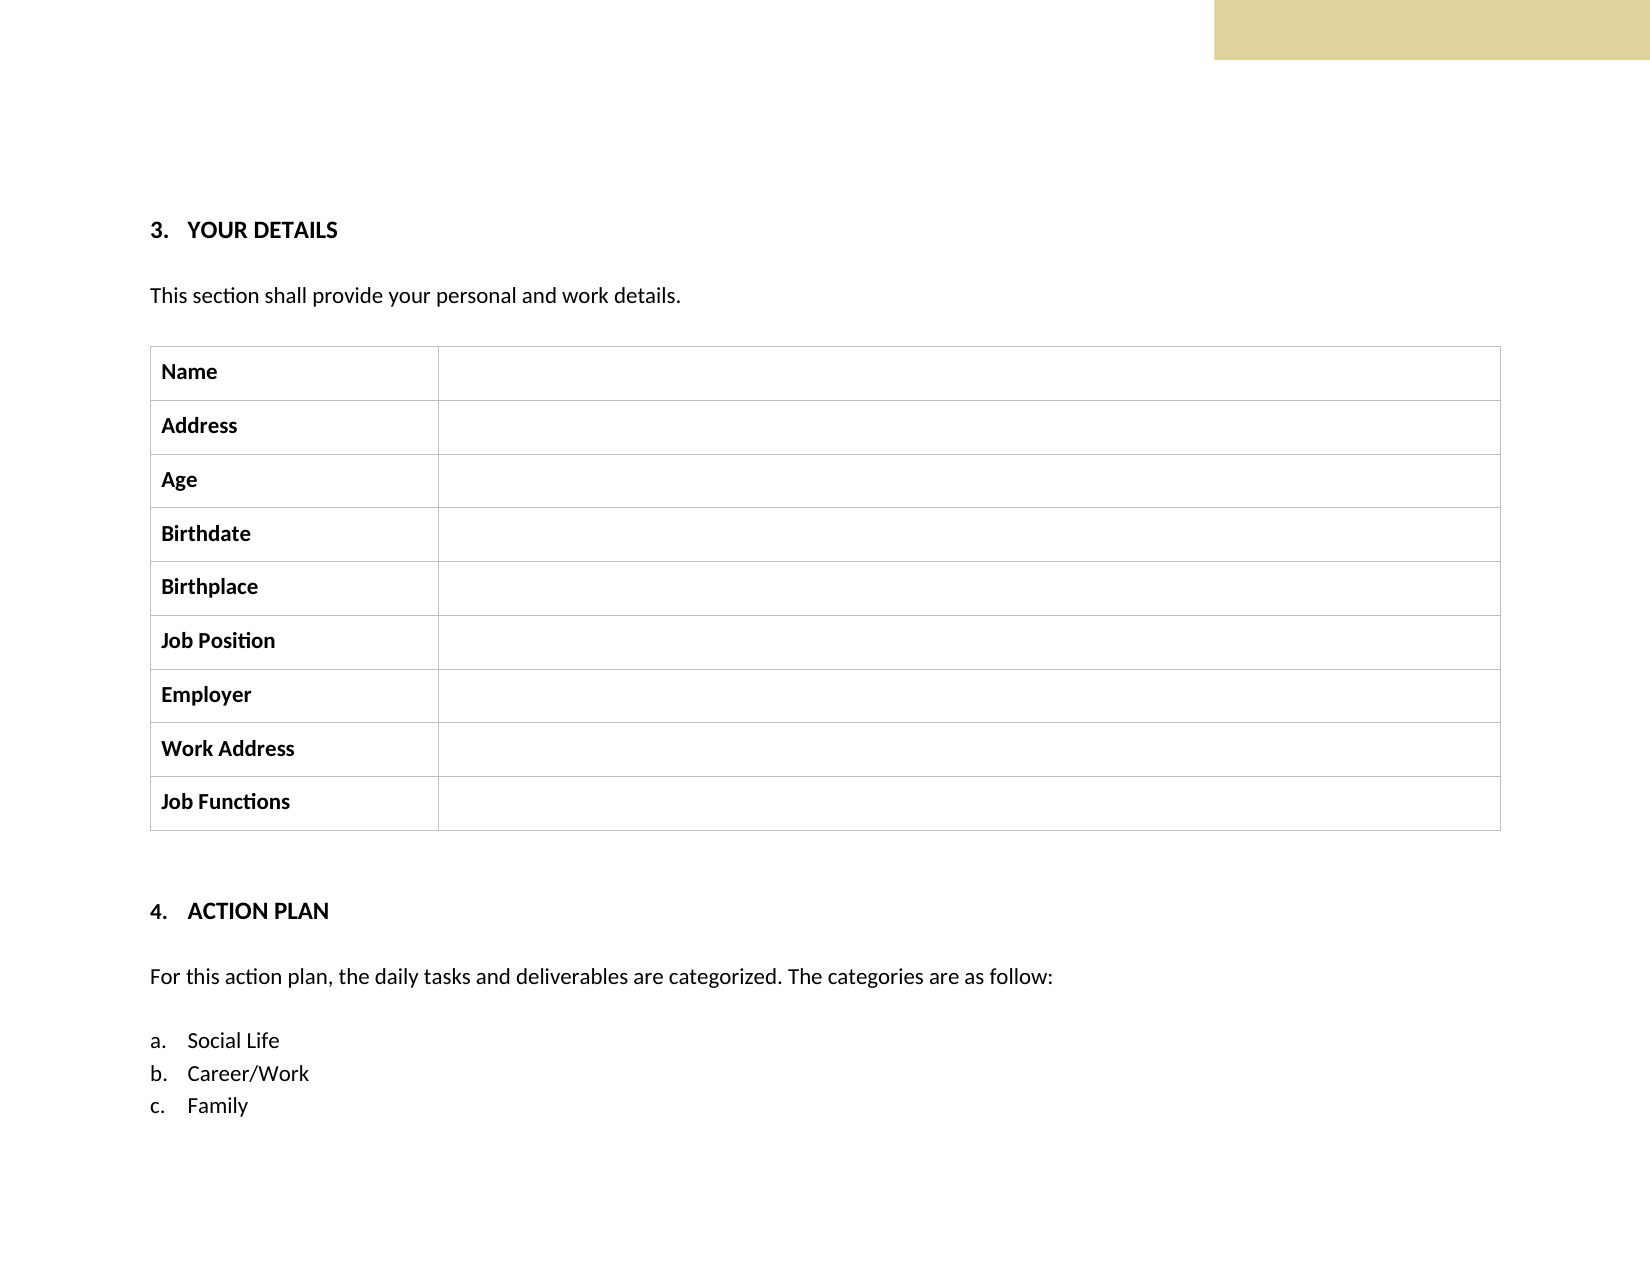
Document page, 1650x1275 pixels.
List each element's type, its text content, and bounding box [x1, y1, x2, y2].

table_cell [439, 562, 1500, 615]
text This section shall provide your personal and work details. [150, 282, 1500, 309]
list YOUR DETAILS [150, 214, 1500, 245]
table_cell Birthplace [151, 562, 438, 615]
table_header Name [151, 347, 438, 400]
list Social Life [150, 1027, 1500, 1055]
table_header [439, 347, 1500, 400]
table_cell Birthdate [151, 508, 438, 561]
table_cell [439, 508, 1500, 561]
table_cell [439, 455, 1500, 507]
table_cell [439, 777, 1500, 830]
table_cell [439, 723, 1500, 776]
table_cell [439, 616, 1500, 668]
table_cell Age [151, 455, 438, 507]
table_cell [439, 401, 1500, 453]
list Career/Work [150, 1059, 1500, 1087]
text For this action plan, the daily tasks and deliverables are categorized. The categories are as follow: [150, 962, 1500, 990]
table_cell Job Functions [151, 777, 438, 830]
table_cell Job Position [151, 616, 438, 668]
list Family [150, 1091, 1500, 1119]
table_cell Address [151, 401, 438, 453]
table_cell [439, 670, 1500, 722]
list ACTION PLAN [150, 895, 1500, 926]
table_cell Work Address [151, 723, 438, 776]
table_cell Employer [151, 670, 438, 722]
